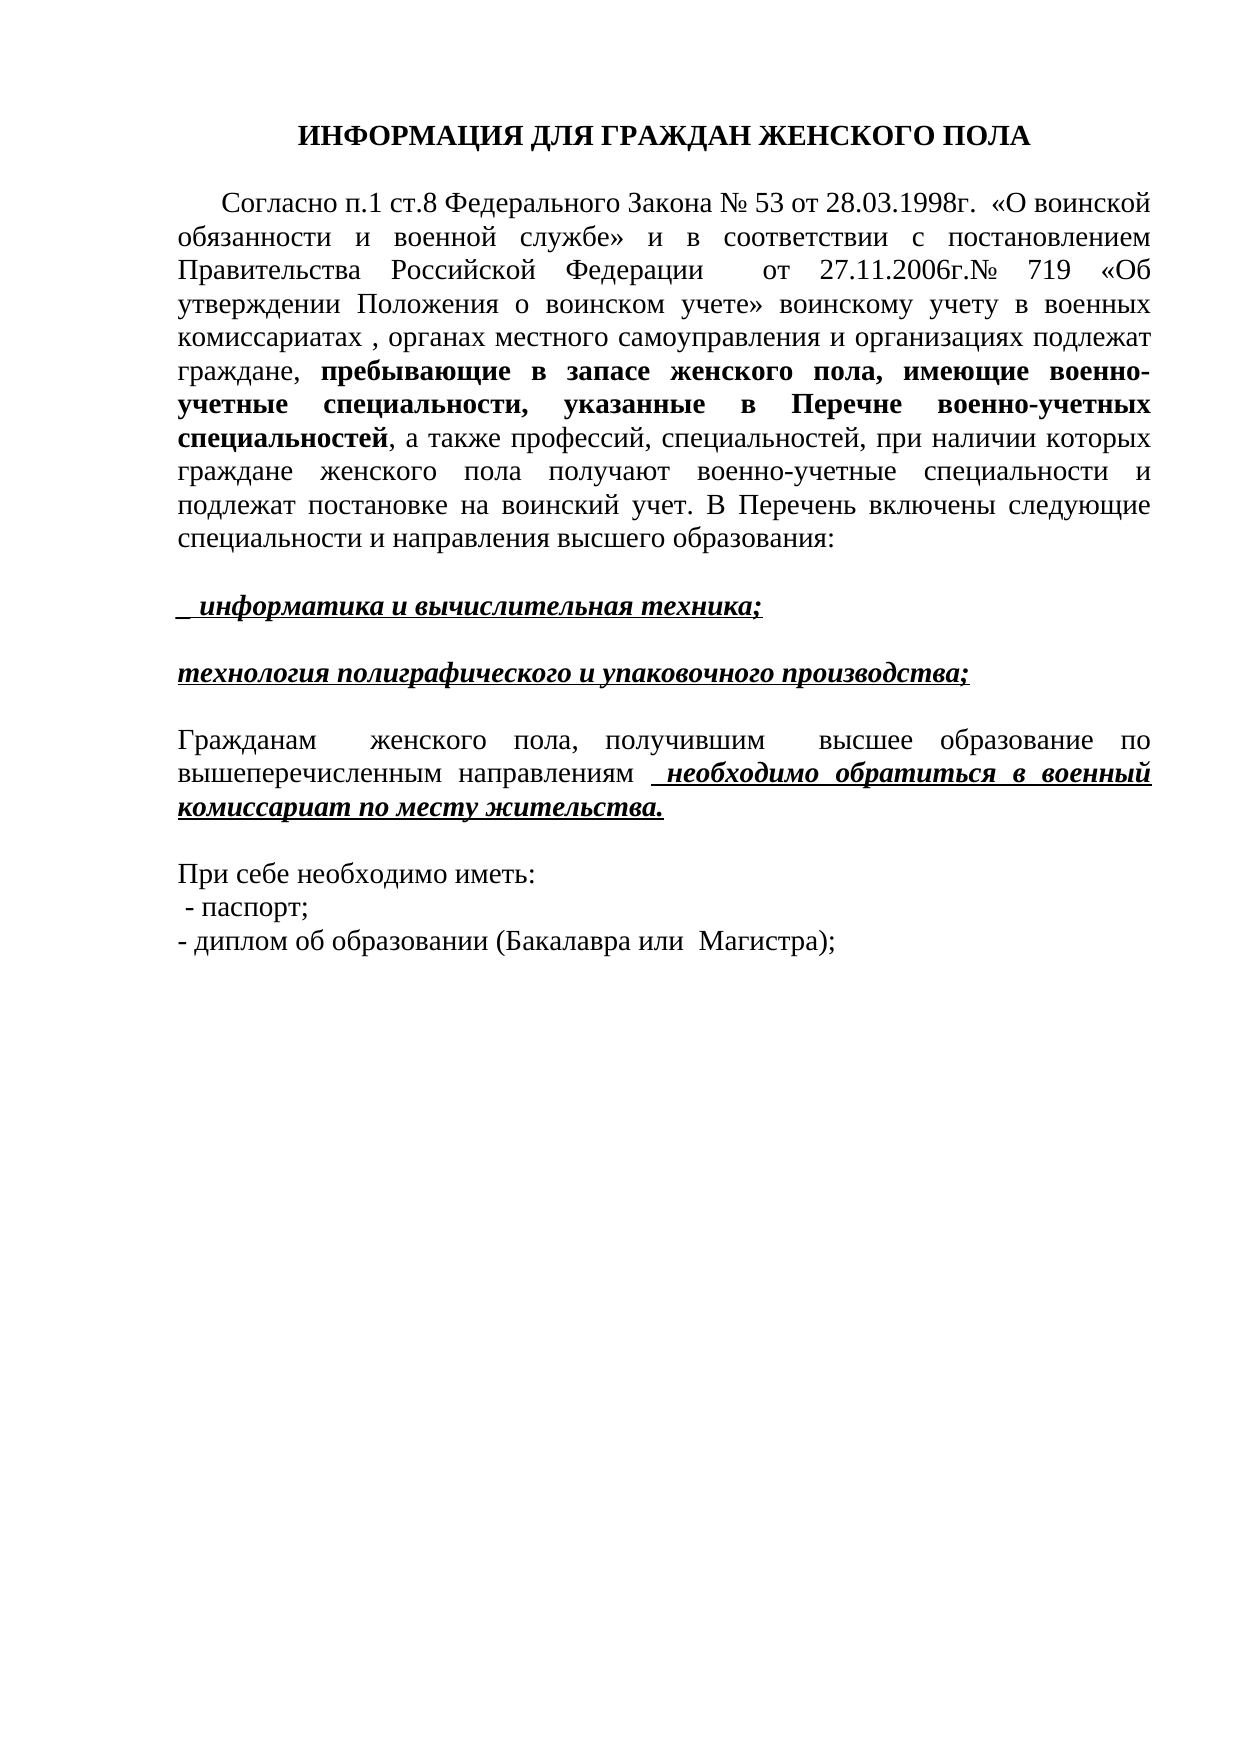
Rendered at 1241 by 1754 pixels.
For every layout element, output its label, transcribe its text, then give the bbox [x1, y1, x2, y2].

text Согласно п.1 ст.8 Федерального Закона № 53 от 28.03.1998г. «О воинской обязанности и военной службе» и в соответствии с постановлением Правительства Российской Федерации от 27.11.2006г.№ 719 «Об утверждении Положения о воинском учете» воинскому учету в военных комиссариатах , органах местного самоуправления и организациях подлежат граждане, пребывающие в запасе женского пола, имеющие военно-учетные специальности, указанные в Перечне военно-учетных специальностей, а также профессий, специальностей, при наличии которых граждане женского пола получают военно-учетные специальности и подлежат постановке на воинский учет. В Перечень включены следующие специальности и направления высшего образования: [177, 185, 1152, 554]
text При себе необходимо иметь: [177, 856, 1152, 889]
text - диплом об образовании (Бакалавра или Магистра); [177, 923, 1152, 957]
text - паспорт; [177, 889, 1152, 923]
text _ информатика и вычислительная техника; [177, 588, 1152, 621]
text Гражданам женского пола, получившим высшее образование по вышеперечисленным направлениям необходимо обратиться в военный комиссариат по месту жительства. [177, 722, 1152, 822]
text ИНФОРМАЦИЯ ДЛЯ ГРАЖДАН ЖЕНСКОГО ПОЛА [177, 118, 1152, 152]
text технология полиграфического и упаковочного производства; [177, 655, 1152, 688]
